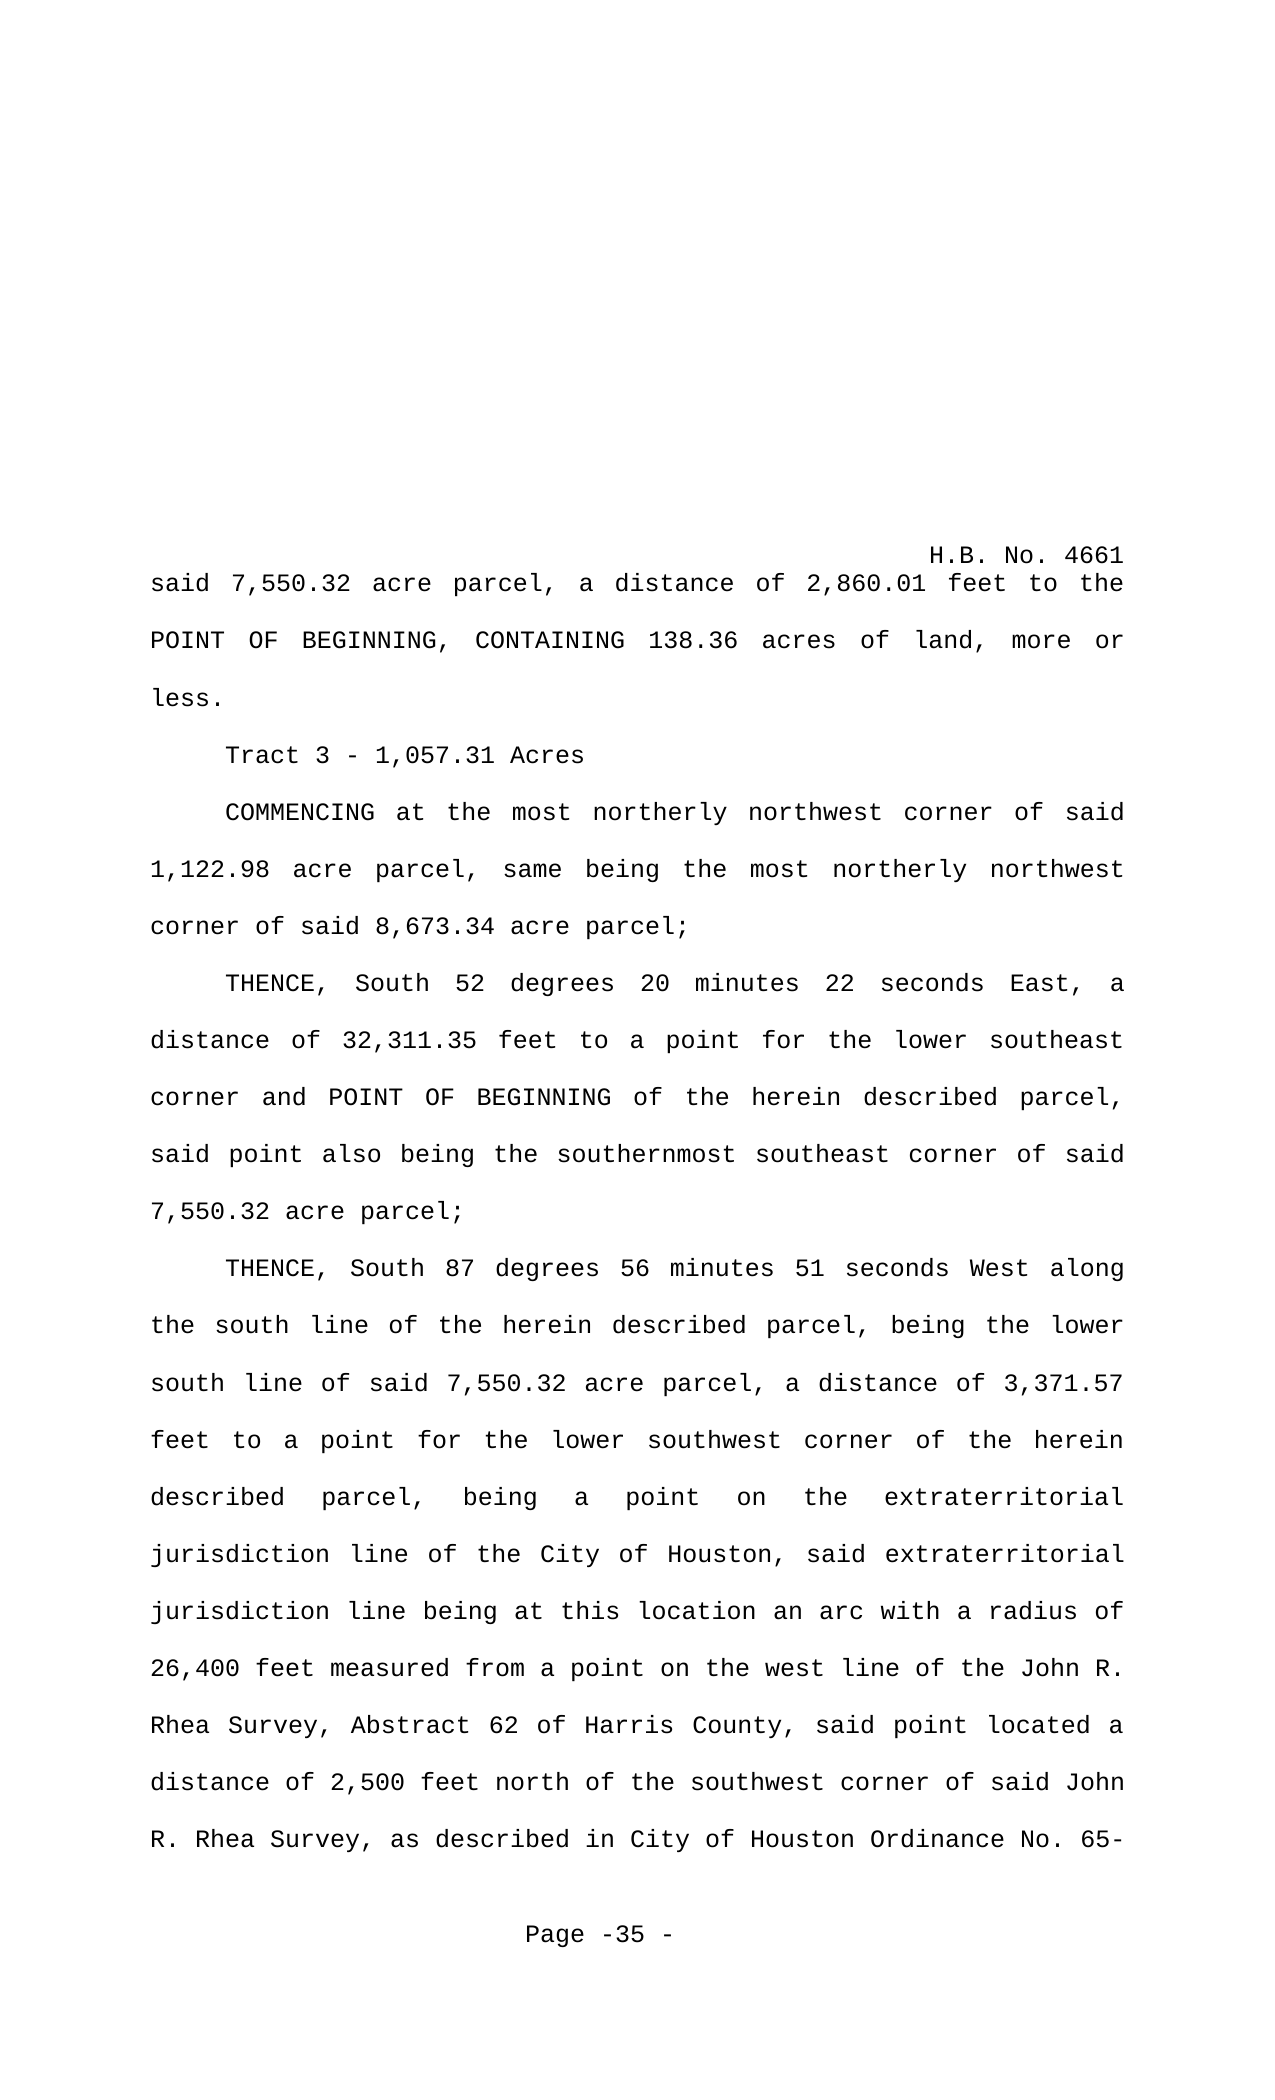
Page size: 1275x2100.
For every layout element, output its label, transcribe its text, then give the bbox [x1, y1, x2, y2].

text COMMENCING at the most northerly northwest corner of said 1,122.98 acre parcel, same being the most northerly northwest corner of said 8,673.34 acre parcel; [150, 799, 1125, 942]
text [150, 571, 1125, 713]
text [150, 1256, 1125, 1855]
text Tract 3 - 1,057.31 Acres [150, 742, 1125, 771]
text THENCE, South 52 degrees 20 minutes 22 seconds East, a distance of 32,311.35 feet to a point for the lower southeast corner and POINT OF BEGINNING of the herein described parcel, said point also being the southernmost southeast corner of said 7,550.32 acre parcel; [150, 970, 1125, 1227]
